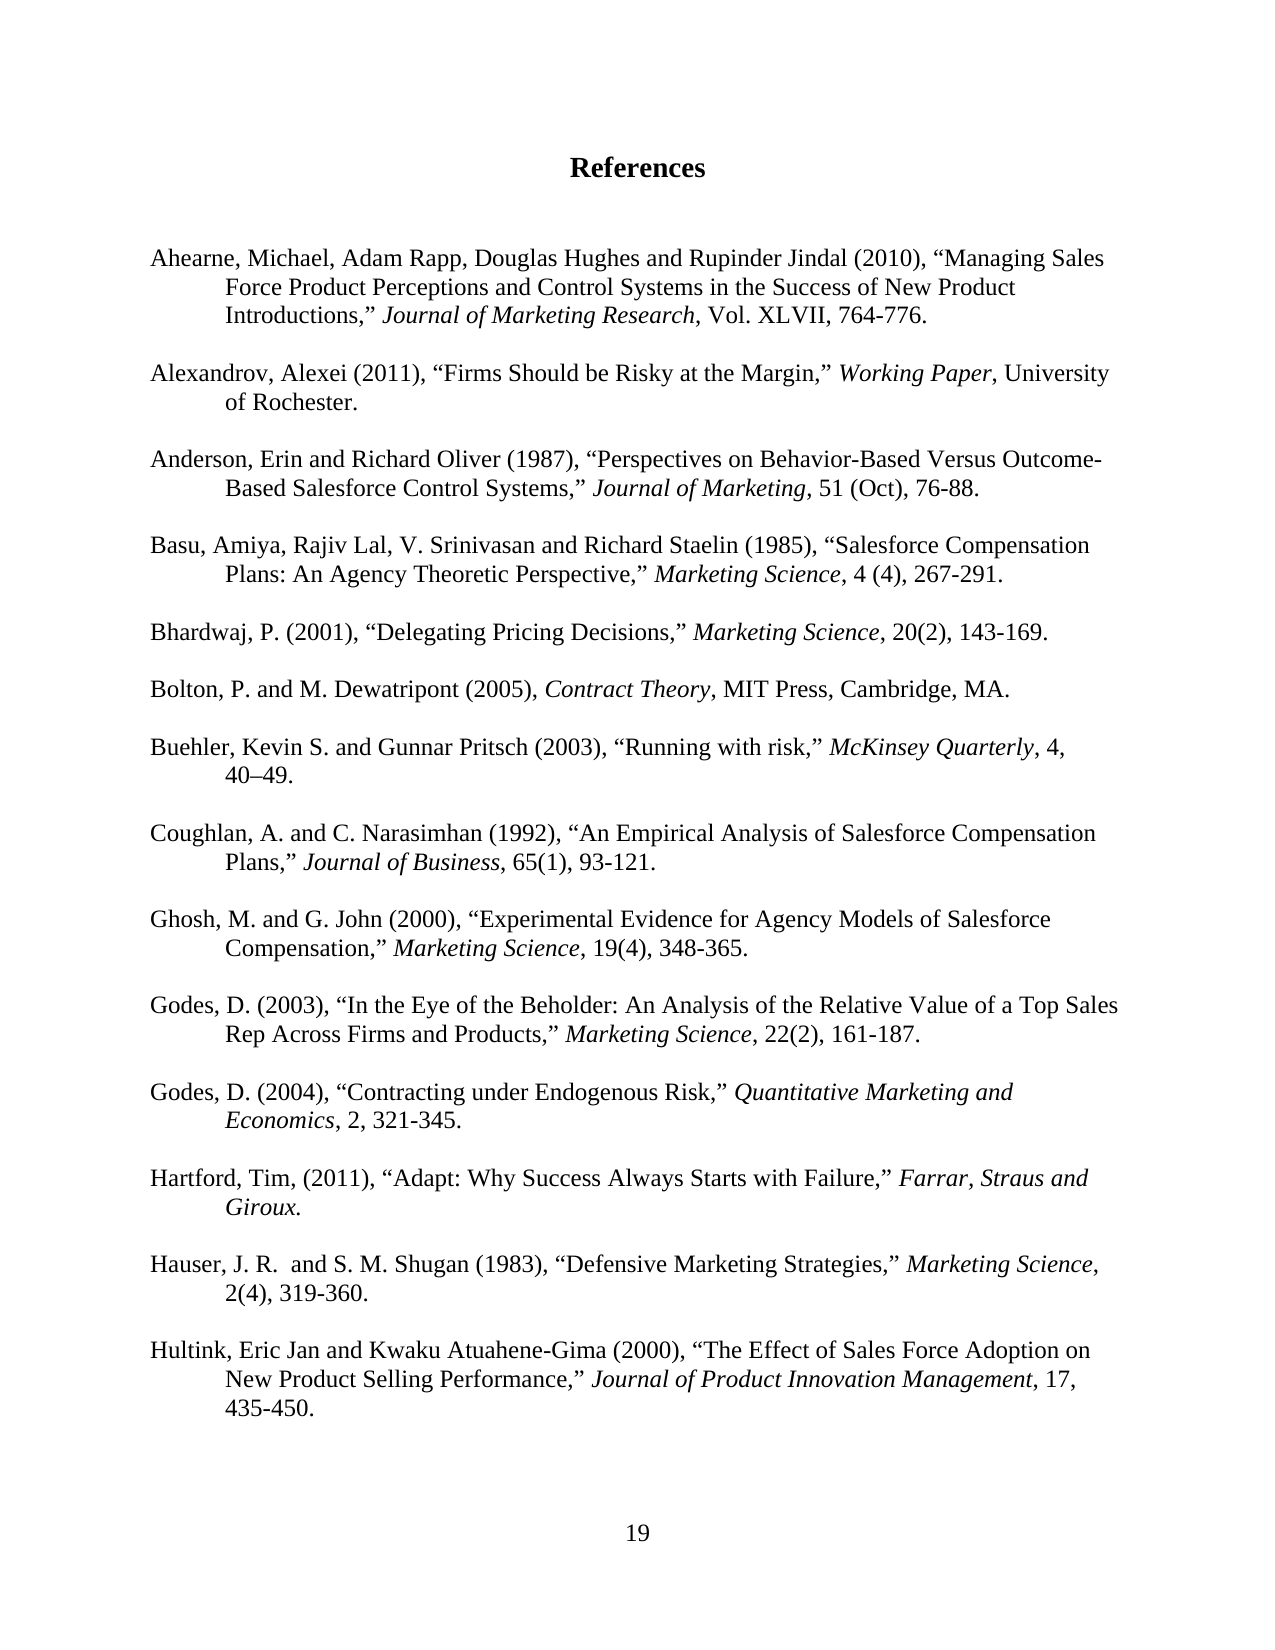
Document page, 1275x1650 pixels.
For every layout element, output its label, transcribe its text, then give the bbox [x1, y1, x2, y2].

text Anderson, Erin and Richard Oliver (1987), “Perspectives on Behavior-Based Versus Outcome-Based Salesforce Control Systems,” Journal of Marketing, 51 (Oct), 76-88. [150, 444, 1125, 502]
text Godes, D. (2004), “Contracting under Endogenous Risk,” Quantitative Marketing and Economics, 2, 321-345. [150, 1077, 1125, 1134]
text Hauser, J. R. and S. M. Shugan (1983), “Defensive Marketing Strategies,” Marketing Science, 2(4), 319-360. [150, 1249, 1125, 1307]
text Coughlan, A. and C. Narasimhan (1992), “An Empirical Analysis of Salesforce Compensation Plans,” Journal of Business, 65(1), 93-121. [150, 818, 1125, 875]
text References [150, 150, 1125, 183]
text Godes, D. (2003), “In the Eye of the Beholder: An Analysis of the Relative Value of a Top Sales Rep Across Firms and Products,” Marketing Science, 22(2), 161-187. [150, 990, 1125, 1048]
text Basu, Amiya, Rajiv Lal, V. Srinivasan and Richard Staelin (1985), “Salesforce Compensation Plans: An Agency Theoretic Perspective,” Marketing Science, 4 (4), 267-291. [150, 530, 1125, 588]
text Hartford, Tim, (2011), “Adapt: Why Success Always Starts with Failure,” Farrar, Straus and [150, 1163, 1125, 1192]
text Bolton, P. and M. Dewatripont (2005), Contract Theory, MIT Press, Cambridge, MA. [150, 674, 1125, 703]
text Buehler, Kevin S. and Gunnar Pritsch (2003), “Running with risk,” McKinsey Quarterly, 4, [150, 732, 1125, 760]
text Bhardwaj, P. (2001), “Delegating Pricing Decisions,” Marketing Science, 20(2), 143-169. [150, 617, 1125, 645]
text 40–49. [225, 760, 1125, 789]
text Hultink, Eric Jan and Kwaku Atuahene-Gima (2000), “The Effect of Sales Force Adoption on New Product Selling Performance,” Journal of Product Innovation Management, 17, 435-450. [150, 1335, 1125, 1422]
text Ahearne, Michael, Adam Rapp, Douglas Hughes and Rupinder Jindal (2010), “Managing Sales Force Product Perceptions and Control Systems in the Success of New Product Introductions,” Journal of Marketing Research, Vol. XLVII, 764-776. [150, 243, 1125, 329]
text Ghosh, M. and G. John (2000), “Experimental Evidence for Agency Models of Salesforce Compensation,” Marketing Science, 19(4), 348-365. [150, 904, 1125, 962]
text Alexandrov, Alexei (2011), “Firms Should be Risky at the Margin,” Working Paper, University of Rochester. [150, 358, 1125, 415]
text Giroux. [225, 1192, 1125, 1220]
